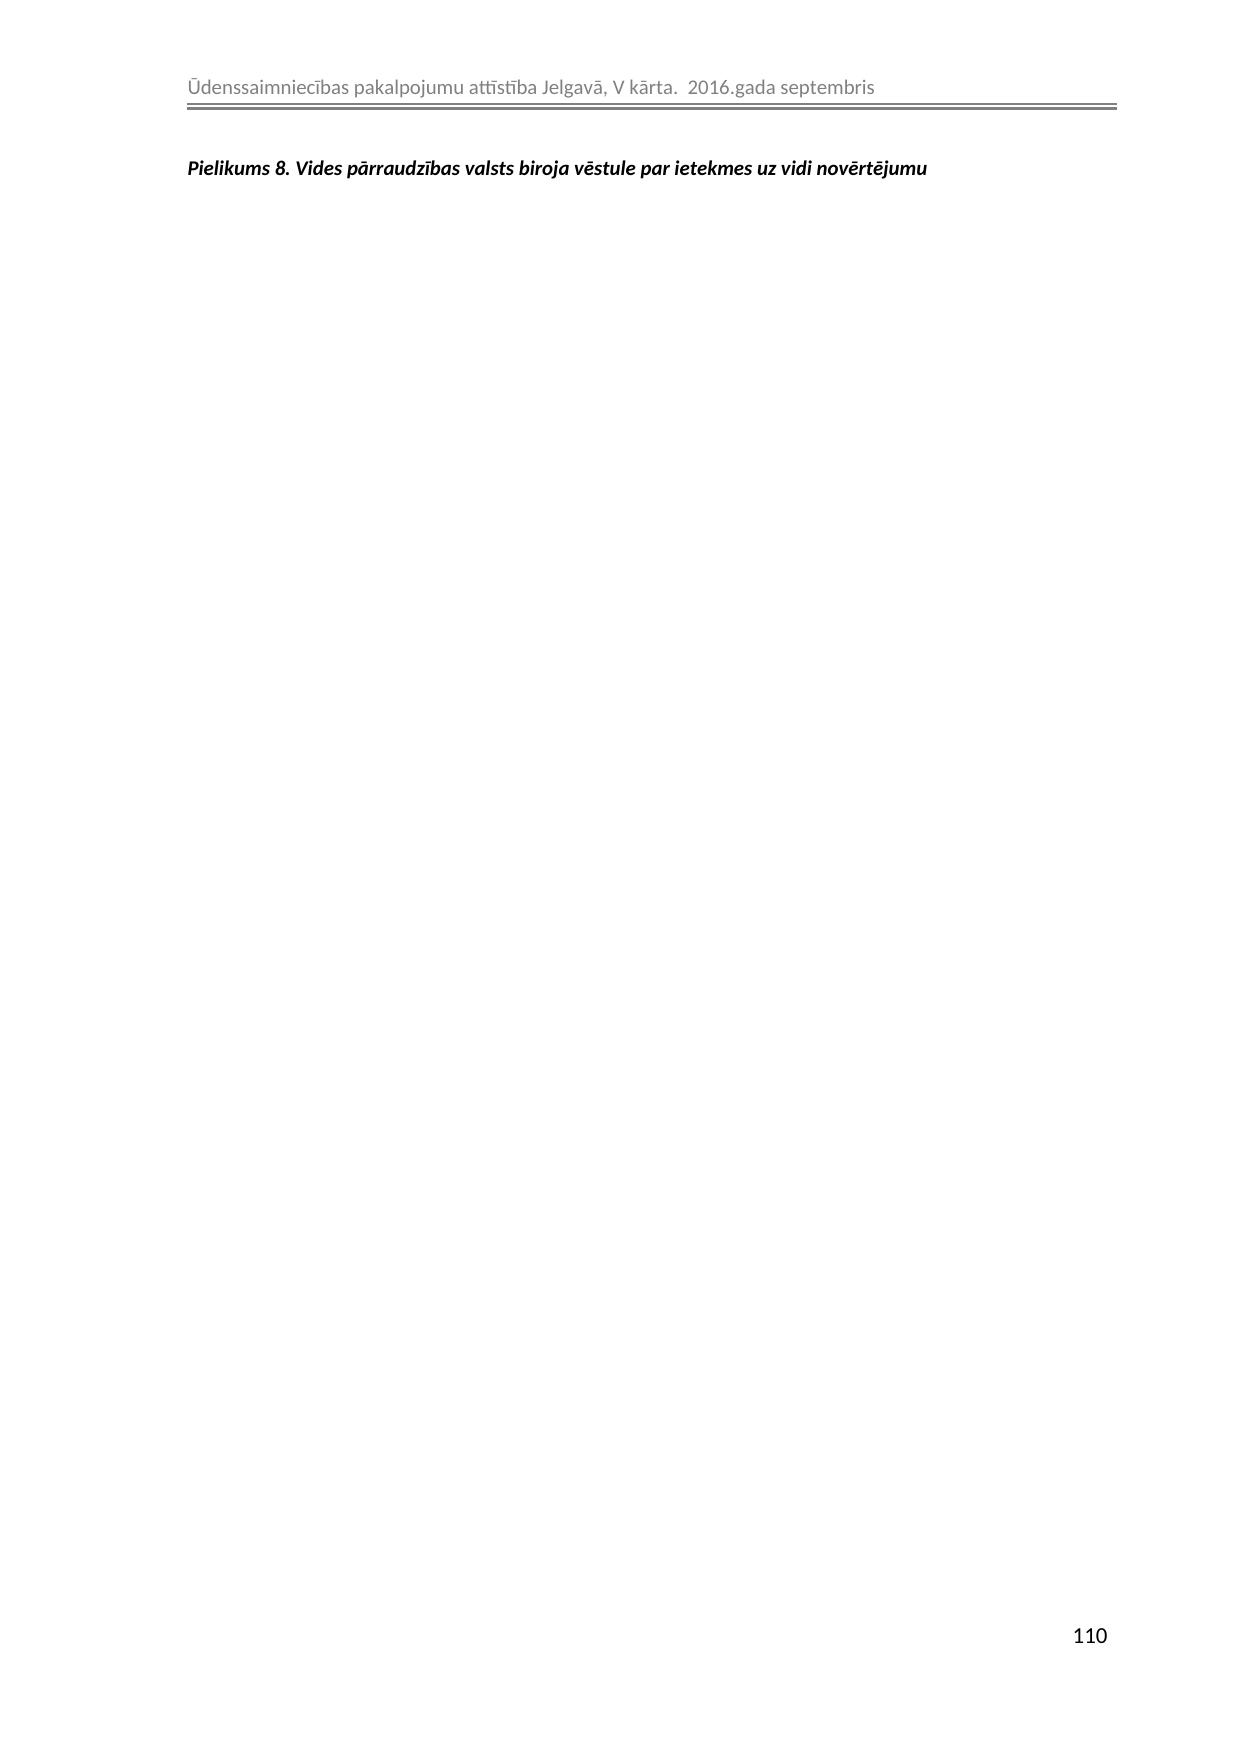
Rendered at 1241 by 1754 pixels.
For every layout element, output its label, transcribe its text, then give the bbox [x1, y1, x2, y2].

text Pielikums 8. Vides pārraudzības valsts biroja vēstule par ietekmes uz vidi novērtējumu [187, 155, 1107, 180]
